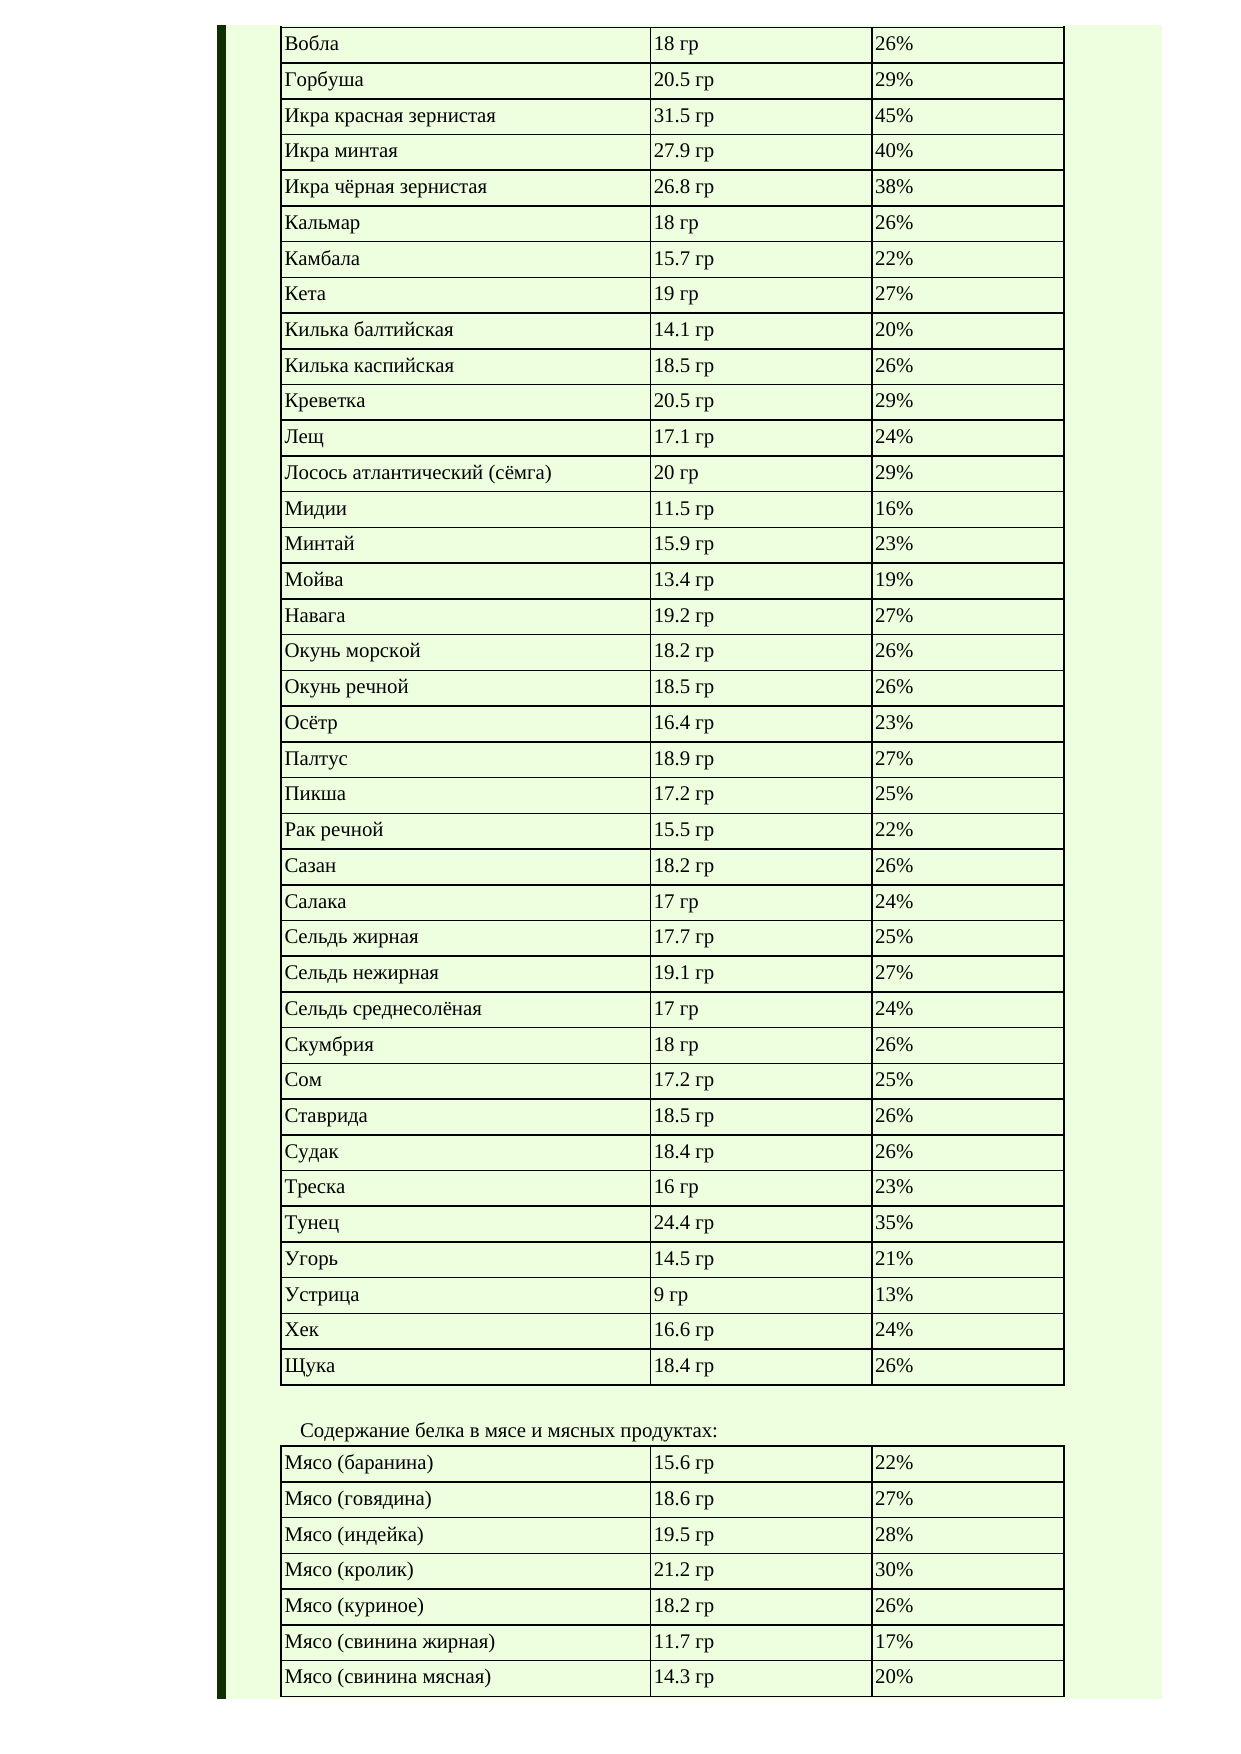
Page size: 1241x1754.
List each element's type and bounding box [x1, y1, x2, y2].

table_header [217, 25, 226, 1699]
table_header [226, 25, 1162, 1699]
